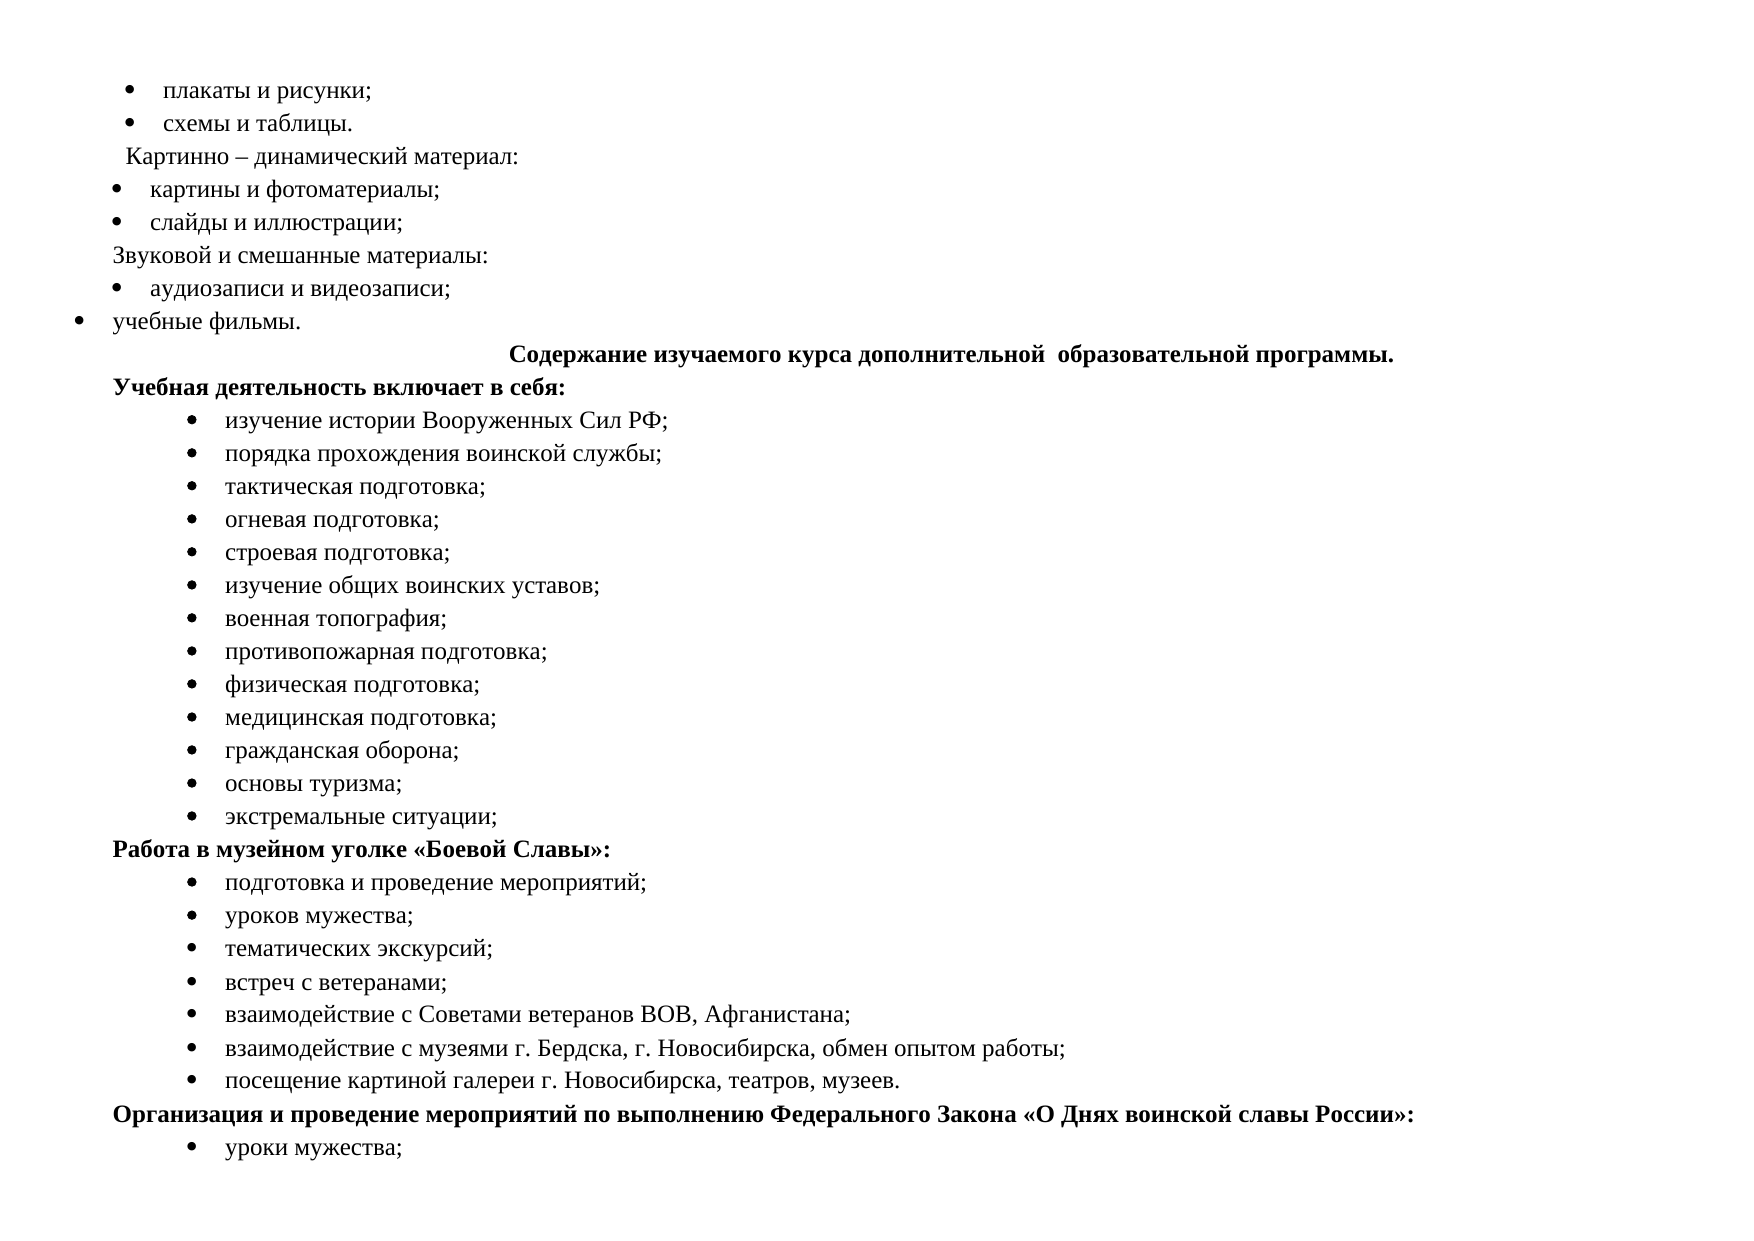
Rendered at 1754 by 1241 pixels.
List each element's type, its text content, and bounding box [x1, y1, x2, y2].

list схемы и таблицы. [125, 108, 1679, 137]
list строевая подготовка; [187, 537, 1679, 566]
list подготовка и проведение мероприятий; [187, 867, 1679, 896]
list порядка прохождения воинской службы; [187, 438, 1679, 467]
list встреч с ветеранами; [187, 967, 1679, 995]
list военная топография; [187, 603, 1679, 632]
list плакаты и рисунки; [125, 75, 1679, 104]
list картины и фотоматериалы; [112, 174, 1679, 203]
list взаимодействие с Советами ветеранов ВОВ, Афганистана; [187, 999, 1679, 1028]
list слайды и иллюстрации; [112, 207, 1679, 236]
list тематических экскурсий; [187, 933, 1679, 962]
list Организация и проведение мероприятий по выполнению Федерального Закона «О Днях воинской славы России»: [112, 1099, 1679, 1127]
list противопожарная подготовка; [187, 636, 1679, 665]
list изучение общих воинских уставов; [187, 570, 1679, 599]
list уроки мужества; [187, 1132, 1679, 1160]
list уроков мужества; [187, 901, 1679, 929]
list медицинская подготовка; [187, 702, 1679, 731]
text Картинно – динамический материал: [125, 141, 1679, 170]
list аудиозаписи и видеозаписи; [112, 273, 1679, 302]
text Звуковой и смешанные материалы: [112, 240, 1679, 269]
list экстремальные ситуации; [187, 801, 1679, 830]
list гражданская оборона; [187, 735, 1679, 764]
list Работа в музейном уголке «Боевой Славы»: [112, 834, 1679, 863]
list посещение картиной галереи г. Новосибирска, театров, музеев. [187, 1066, 1679, 1094]
list основы туризма; [187, 768, 1679, 797]
list изучение истории Вооруженных Сил РФ; [187, 405, 1679, 434]
list учебные фильмы. [75, 306, 1679, 335]
list тактическая подготовка; [187, 471, 1679, 500]
list огневая подготовка; [187, 504, 1679, 533]
list Учебная деятельность включает в себя: [112, 372, 1679, 401]
list взаимодействие с музеями г. Бердска, г. Новосибирска, обмен опытом работы; [187, 1033, 1679, 1061]
list Содержание изучаемого курса дополнительной образовательной программы. [224, 339, 1679, 368]
list физическая подготовка; [187, 669, 1679, 698]
